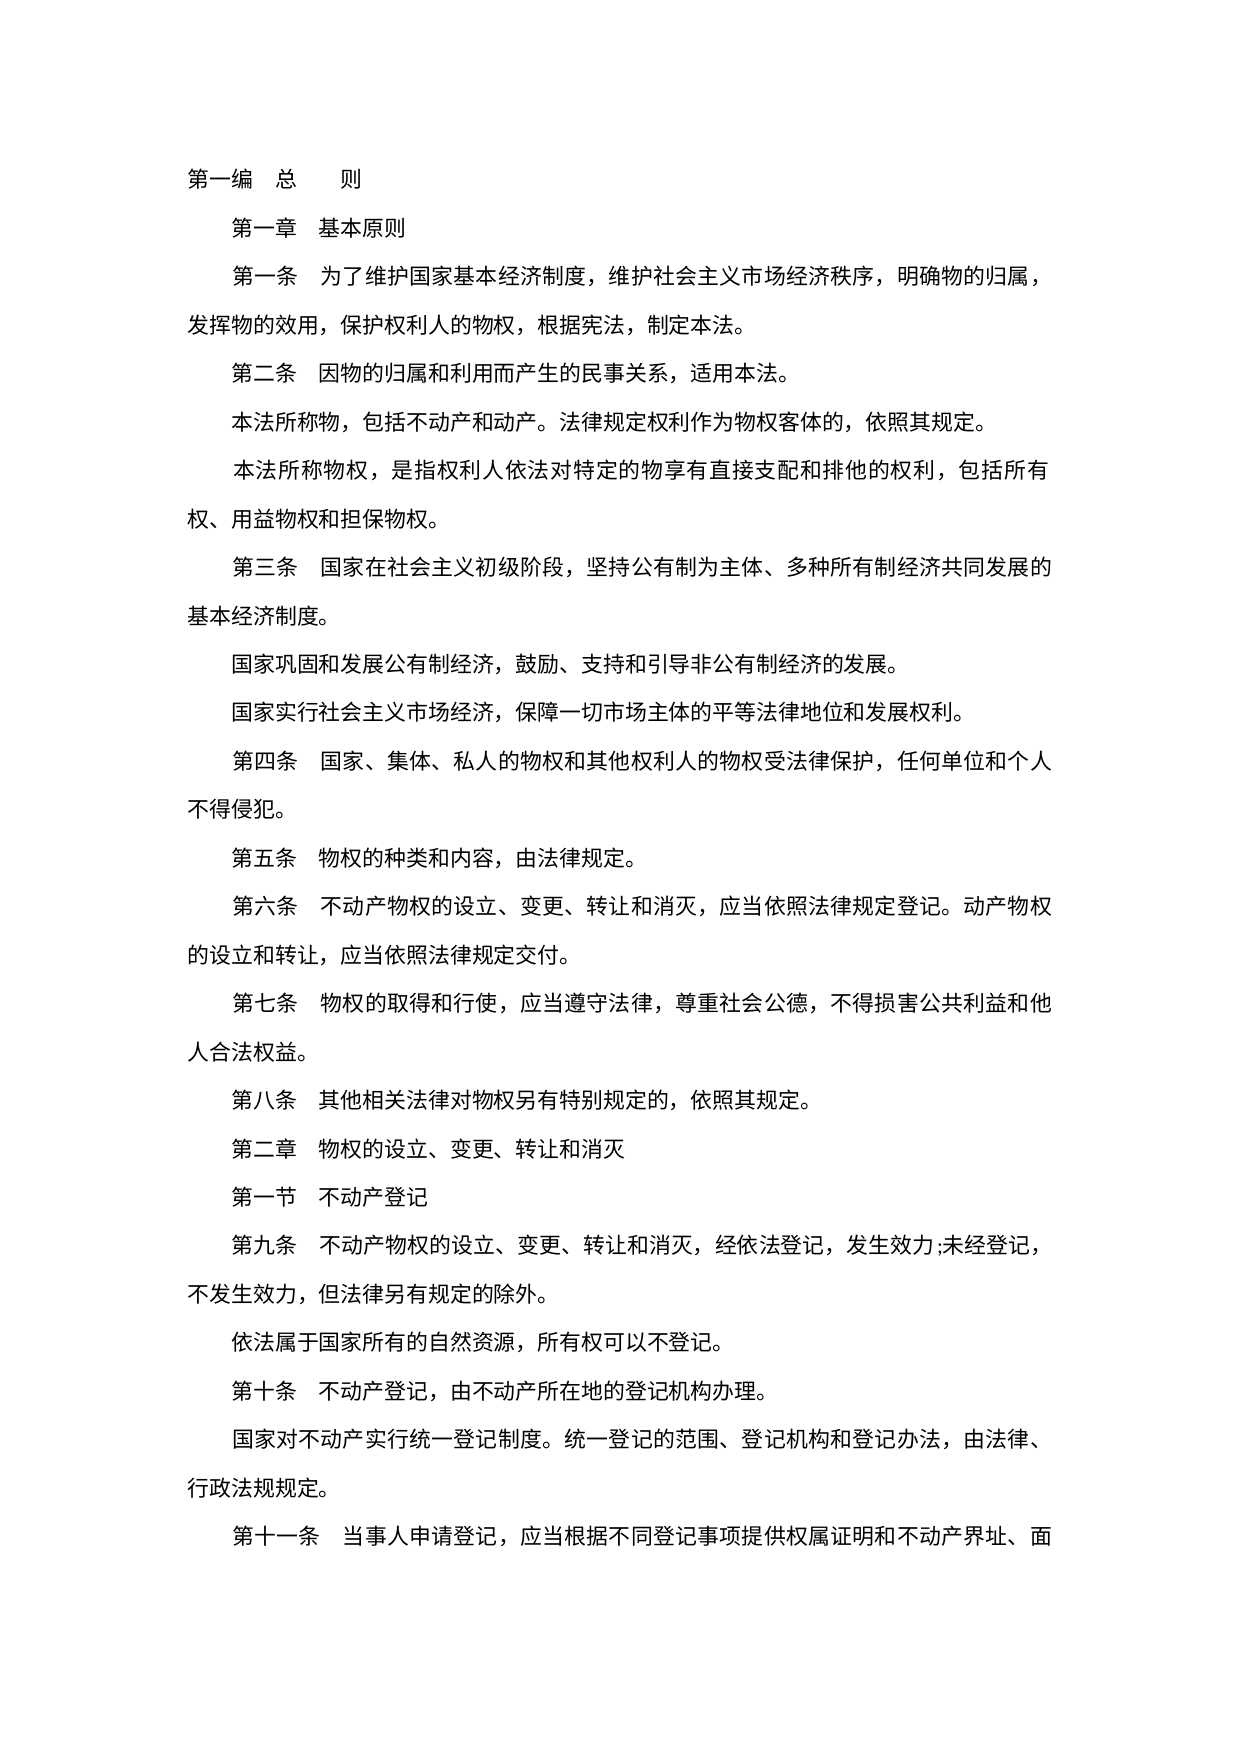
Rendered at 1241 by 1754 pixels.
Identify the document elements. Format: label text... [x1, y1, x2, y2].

text 第一节 不动产登记 [187, 1179, 1053, 1212]
text 第一章 基本原则 [187, 210, 1053, 243]
text 第二条 因物的归属和利用而产生的民事关系，适用本法。 [187, 356, 1053, 388]
text 第八条 其他相关法律对物权另有特别规定的，依照其规定。 [187, 1083, 1053, 1115]
text 国家实行社会主义市场经济，保障一切市场主体的平等法律地位和发展权利。 [187, 695, 1053, 727]
text 国家巩固和发展公有制经济，鼓励、支持和引导非公有制经济的发展。 [187, 647, 1053, 679]
text 第九条 不动产物权的设立、变更、转让和消灭，经依法登记，发生效力;未经登记，不发生效力，但法律另有规定的除外。 [187, 1228, 1053, 1309]
text 第一编 总 则 [187, 162, 1053, 194]
text 第五条 物权的种类和内容，由法律规定。 [187, 840, 1053, 873]
text 第十条 不动产登记，由不动产所在地的登记机构办理。 [187, 1373, 1053, 1406]
text 本法所称物，包括不动产和动产。法律规定权利作为物权客体的，依照其规定。 [187, 404, 1053, 437]
text 第三条 国家在社会主义初级阶段，坚持公有制为主体、多种所有制经济共同发展的基本经济制度。 [187, 549, 1053, 631]
text 依法属于国家所有的自然资源，所有权可以不登记。 [187, 1325, 1053, 1357]
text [187, 1519, 1053, 1551]
text 本法所称物权，是指权利人依法对特定的物享有直接支配和排他的权利，包括所有权、用益物权和担保物权。 [187, 452, 1053, 534]
text 第四条 国家、集体、私人的物权和其他权利人的物权受法律保护，任何单位和个人不得侵犯。 [187, 743, 1053, 824]
text 第一条 为了维护国家基本经济制度，维护社会主义市场经济秩序，明确物的归属，发挥物的效用，保护权利人的物权，根据宪法，制定本法。 [187, 259, 1053, 340]
text 国家对不动产实行统一登记制度。统一登记的范围、登记机构和登记办法，由法律、行政法规规定。 [187, 1422, 1053, 1503]
text 第七条 物权的取得和行使，应当遵守法律，尊重社会公德，不得损害公共利益和他人合法权益。 [187, 986, 1053, 1067]
text 第二章 物权的设立、变更、转让和消灭 [187, 1131, 1053, 1164]
text 第六条 不动产物权的设立、变更、转让和消灭，应当依照法律规定登记。动产物权的设立和转让，应当依照法律规定交付。 [187, 889, 1053, 970]
